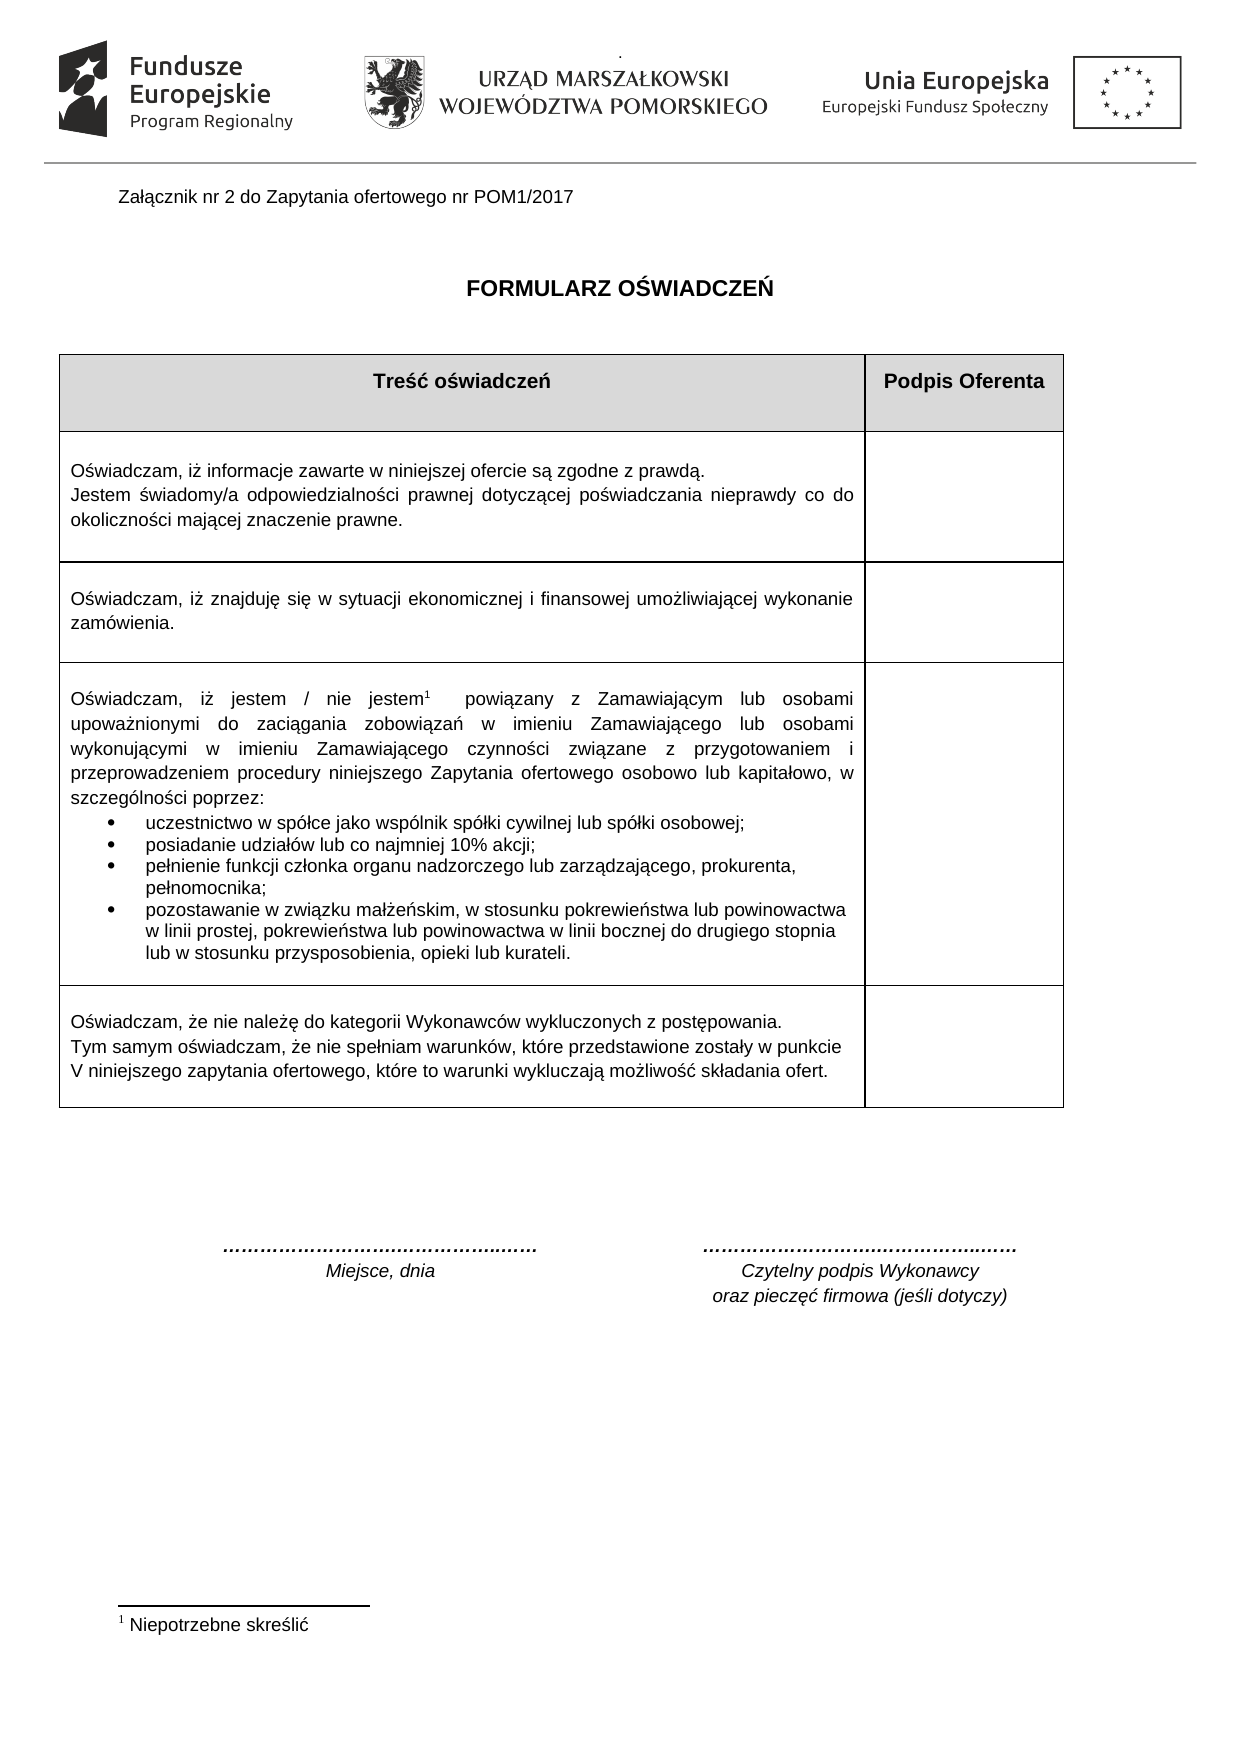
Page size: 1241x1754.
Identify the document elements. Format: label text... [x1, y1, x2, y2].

table_cell Czytelny podpis Wykonawcy oraz pieczęć firmowa (jeśli dotyczy) [620, 1260, 1100, 1310]
table_cell [866, 663, 1063, 985]
table_header Treść oświadczeń [60, 355, 864, 431]
table_cell Oświadczam, iż jestem / nie jestem powiązany z Zamawiającym lub osobami upoważnionymi do zaciągania zobowiązań w imieniu Zamawiającego lub osobami wykonującymi w imieniu Zamawiającego czynności związane z przygotowaniem i przeprowadzeniem procedury niniejszego Zapytania ofertowego osobowo lub kapitałowo, w szczególności poprzez: uczestnictwo w spółce jako wspólnik spółki cywilnej lub spółki osobowej; posiadanie udziałów lub co najmniej 10% akcji; pełnienie funkcji członka organu nadzorczego lub zarządzającego, prokurenta, pełnomocnika; pozostawanie w związku małżeńskim, w stosunku pokrewieństwa lub powinowactwa w linii prostej, pokrewieństwa lub powinowactwa w linii bocznej do drugiego stopnia lub w stosunku przysposobienia, opieki lub kurateli. [60, 663, 864, 985]
picture [43, 40, 1197, 164]
table_header ……………………….……………..…… [140, 1210, 620, 1260]
text FORMULARZ OŚWIADCZEŃ [118, 275, 1122, 301]
table_cell Oświadczam, iż informacje zawarte w niniejszej ofercie są zgodne z prawdą. Jestem świadomy/a odpowiedzialności prawnej dotyczącej poświadczania nieprawdy co do okoliczności mającej znaczenie prawne. [60, 432, 864, 561]
table_header ……………………….……………..…… [620, 1210, 1100, 1260]
table_cell Miejsce, dnia [140, 1260, 620, 1310]
text Załącznik nr 2 do Zapytania ofertowego nr POM1/2017 [118, 186, 1122, 208]
table_cell Oświadczam, że nie należę do kategorii Wykonawców wykluczonych z postępowania. Tym samym oświadczam, że nie spełniam warunków, które przedstawione zostały w punkcie V niniejszego zapytania ofertowego, które to warunki wykluczają możliwość składania ofert. [60, 986, 864, 1107]
table_header Podpis Oferenta [866, 355, 1063, 431]
table_cell Oświadczam, iż znajduję się w sytuacji ekonomicznej i finansowej umożliwiającej wykonanie zamówienia. [60, 563, 864, 662]
table_cell [866, 432, 1063, 561]
table_cell [866, 986, 1063, 1107]
table_cell [866, 563, 1063, 662]
